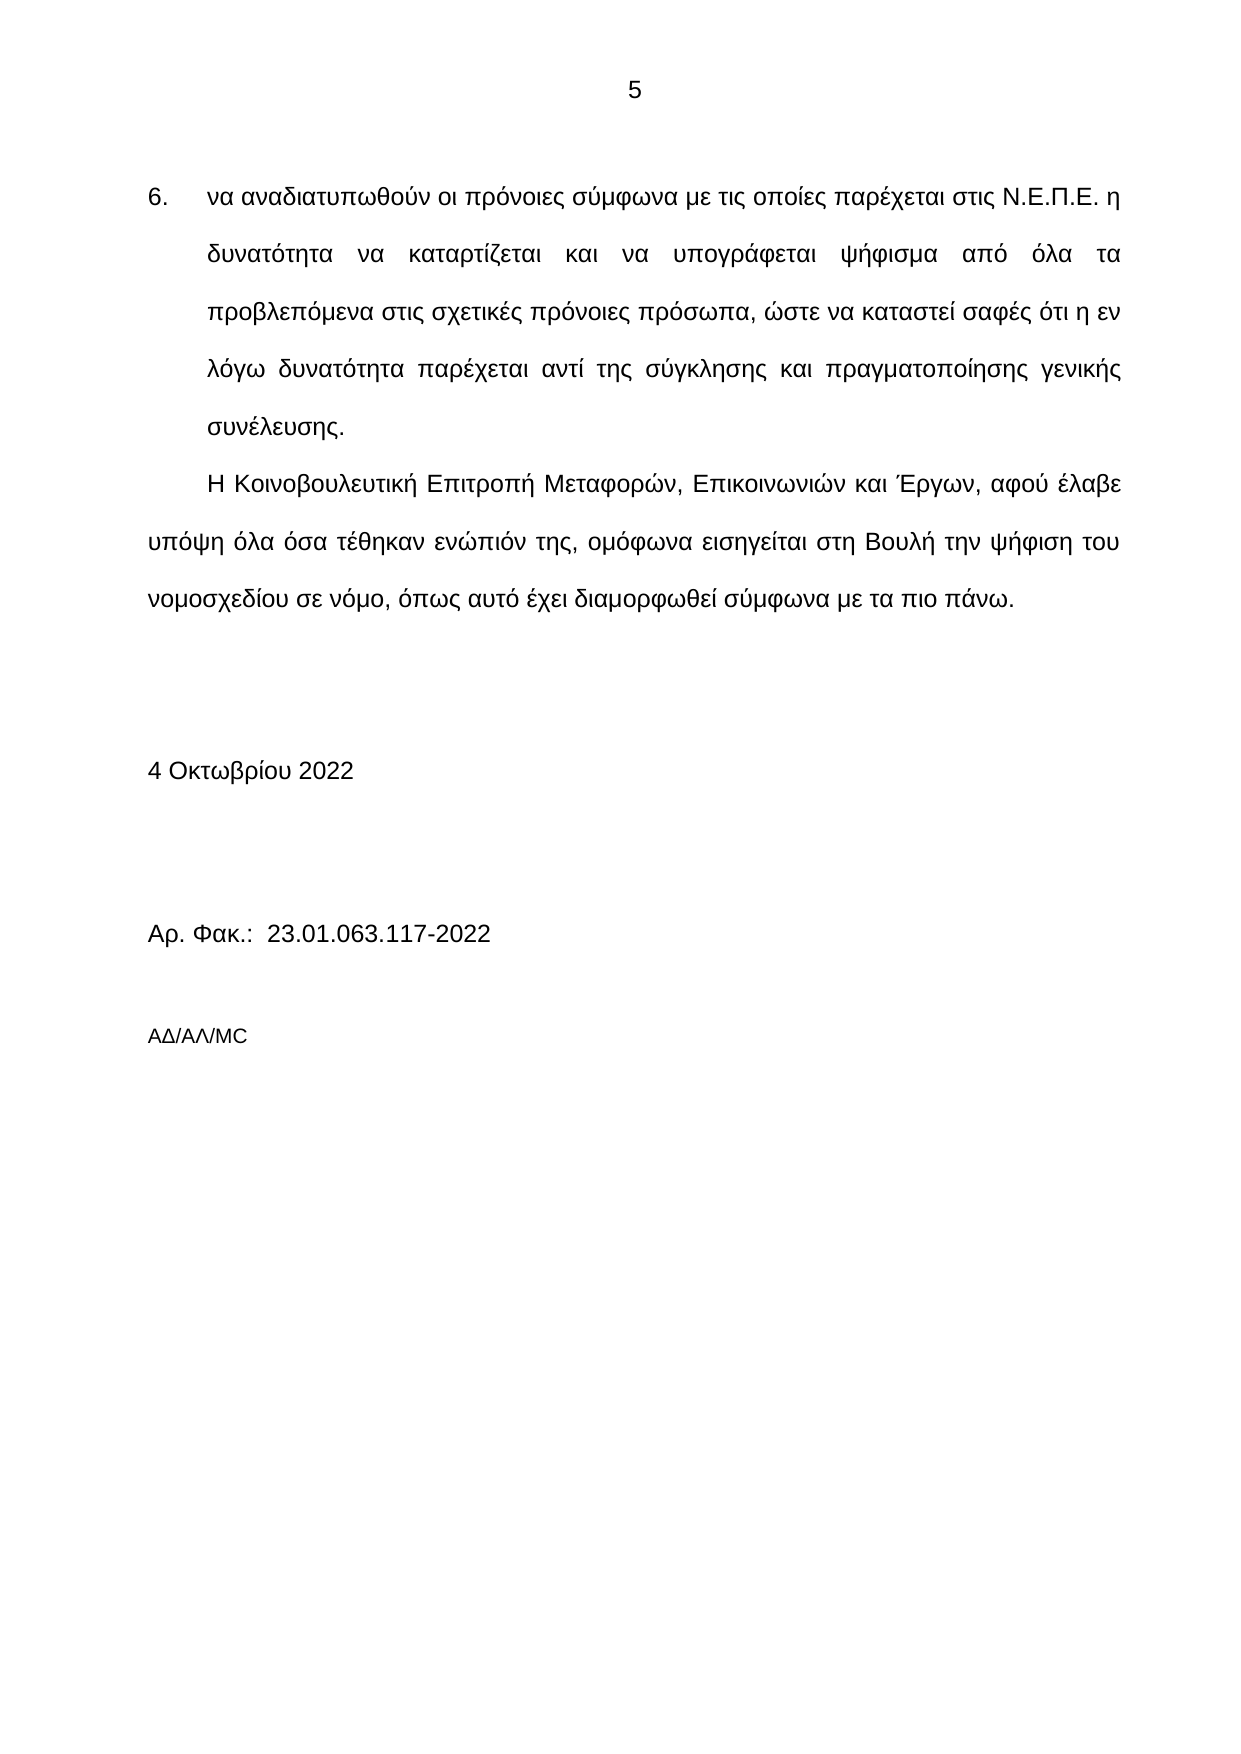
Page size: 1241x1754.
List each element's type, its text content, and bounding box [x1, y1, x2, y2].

list να αναδιατυπωθούν οι πρόνοιες σύμφωνα με τις οποίες παρέχεται στις Ν.Ε.Π.Ε. η δυνατότητα να καταρτίζεται και να υπογράφεται ψήφισμα από όλα τα προβλεπόμενα στις σχετικές πρόνοιες πρόσωπα, ώστε να καταστεί σαφές ότι η εν λόγω δυνατότητα παρέχεται αντί της σύγκλησης και πραγματοποίησης γενικής συνέλευσης. [148, 182, 1122, 440]
text Η Κοινοβουλευτική Επιτροπή Μεταφορών, Επικοινωνιών και Έργων, αφού έλαβε υπόψη όλα όσα τέθηκαν ενώπιόν της, ομόφωνα εισηγείται στη Βουλή την ψήφιση του νομοσχεδίου σε νόμο, όπως αυτό έχει διαμορφωθεί σύμφωνα με τα πιο πάνω. [148, 469, 1122, 613]
text ΑΔ/ΑΛ/MC [148, 1024, 1122, 1048]
text 4 Οκτωβρίου 2022 [148, 756, 1122, 784]
text Αρ. Φακ.: 23.01.063.117-2022 [148, 919, 1122, 947]
